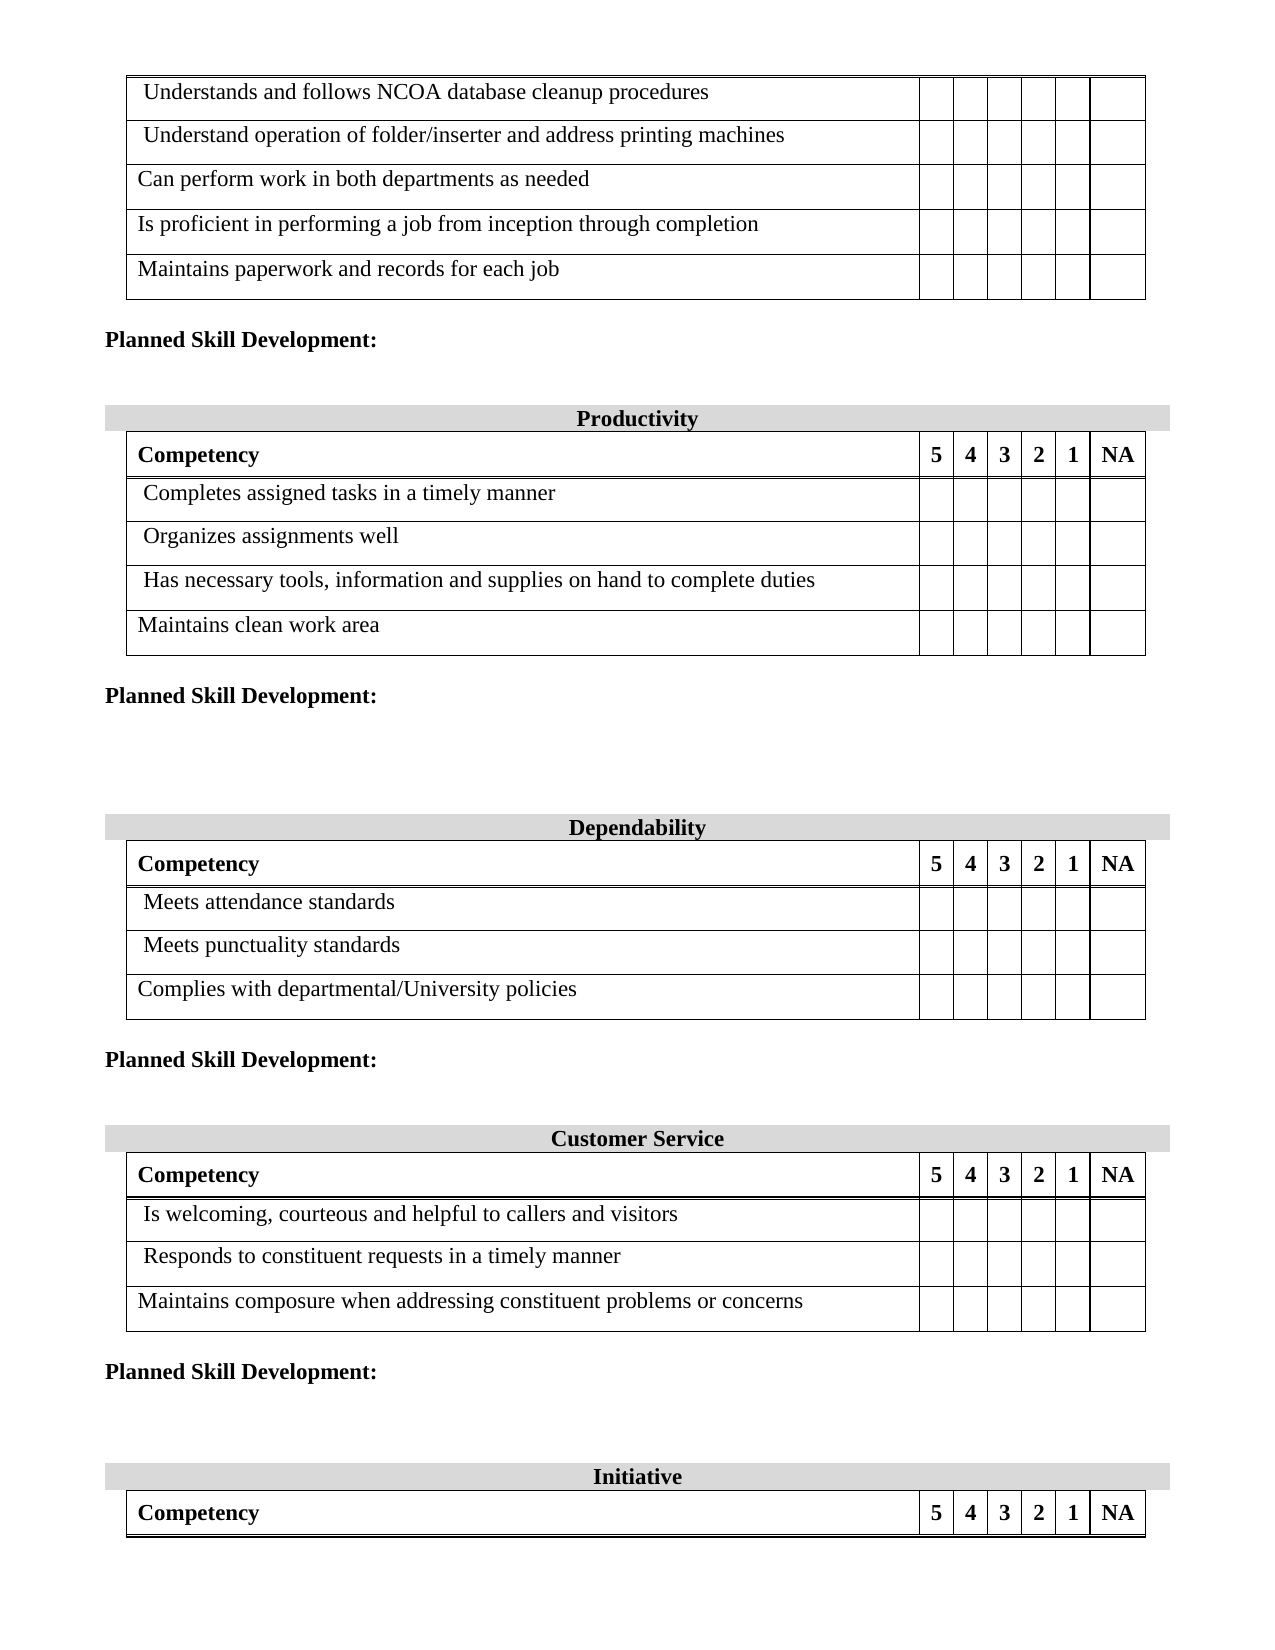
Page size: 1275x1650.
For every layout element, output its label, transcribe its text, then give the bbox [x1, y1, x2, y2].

table_cell [954, 165, 987, 209]
table_cell [1056, 1242, 1089, 1286]
table_cell [988, 888, 1021, 929]
table_header 3 [988, 1491, 1021, 1534]
table_header 5 [920, 841, 953, 885]
table_header 3 [988, 1153, 1021, 1196]
table_cell [954, 975, 987, 1019]
table_cell Understands and follows NCOA database cleanup procedures [127, 78, 919, 120]
table_header NA [1091, 432, 1145, 476]
table_cell [1056, 611, 1089, 655]
table_cell [1056, 121, 1089, 164]
table_cell [1022, 888, 1055, 929]
table_cell Understand operation of folder/inserter and address printing machines [127, 121, 919, 164]
table_cell [988, 931, 1021, 974]
table_cell [1056, 165, 1089, 209]
table_header 4 [954, 841, 987, 885]
table_header 4 [954, 1153, 987, 1196]
table_header Competency [127, 432, 919, 476]
table_header NA [1091, 1153, 1145, 1196]
table_header 1 [1056, 1153, 1089, 1196]
table_cell [920, 78, 953, 120]
table_cell [1091, 1200, 1145, 1241]
table_cell [920, 210, 953, 254]
table_cell [920, 1200, 953, 1241]
table_cell [1091, 522, 1145, 565]
table_cell [920, 1287, 953, 1331]
table_cell [1022, 522, 1055, 565]
table_cell Organizes assignments well [127, 522, 919, 565]
table_cell [1022, 121, 1055, 164]
table_cell [1022, 78, 1055, 120]
table_header 2 [1022, 841, 1055, 885]
table_cell [1056, 975, 1089, 1019]
table_cell [920, 611, 953, 655]
table_header 1 [1056, 841, 1089, 885]
table_cell [1056, 522, 1089, 565]
table_cell [920, 522, 953, 565]
table_cell Can perform work in both departments as needed [127, 165, 919, 209]
table_cell Meets punctuality standards [127, 931, 919, 974]
table_cell [1091, 165, 1145, 209]
table_cell [1022, 1200, 1055, 1241]
table_cell [988, 1242, 1021, 1286]
table_cell Is welcoming, courteous and helpful to callers and visitors [127, 1200, 919, 1241]
table_cell [1091, 479, 1145, 521]
text Initiative [105, 1463, 1170, 1490]
table_cell [920, 975, 953, 1019]
table_cell [1022, 165, 1055, 209]
table_cell [988, 975, 1021, 1019]
table_cell [1022, 1287, 1055, 1331]
table_header 4 [954, 1491, 987, 1534]
text Planned Skill Development: [105, 682, 1170, 708]
table_cell [954, 479, 987, 521]
table_cell [988, 479, 1021, 521]
table_cell [954, 1287, 987, 1331]
table_cell [1056, 78, 1089, 120]
table_cell [1091, 255, 1145, 298]
table_cell [988, 611, 1021, 655]
table_cell [954, 931, 987, 974]
table_header 2 [1022, 1153, 1055, 1196]
table_cell Maintains clean work area [127, 611, 919, 655]
table_cell [1022, 931, 1055, 974]
table_cell [1056, 888, 1089, 929]
table_cell [988, 1287, 1021, 1331]
table_cell [1022, 479, 1055, 521]
table_cell [1022, 255, 1055, 298]
table_header 1 [1056, 432, 1089, 476]
table_cell [954, 522, 987, 565]
table_header 4 [954, 432, 987, 476]
table_cell [1091, 975, 1145, 1019]
table_header 5 [920, 1491, 953, 1534]
table_cell [988, 255, 1021, 298]
table_cell [988, 165, 1021, 209]
table_cell [1056, 255, 1089, 298]
table_cell [1091, 931, 1145, 974]
table_header 2 [1022, 1491, 1055, 1534]
table_cell Responds to constituent requests in a timely manner [127, 1242, 919, 1286]
table_cell [954, 255, 987, 298]
table_cell [920, 165, 953, 209]
table_cell Meets attendance standards [127, 888, 919, 929]
table_cell [988, 121, 1021, 164]
table_cell [954, 78, 987, 120]
table_cell [920, 121, 953, 164]
table_cell [1091, 566, 1145, 610]
table_cell [954, 121, 987, 164]
table_cell Complies with departmental/University policies [127, 975, 919, 1019]
table_header 3 [988, 841, 1021, 885]
table_cell [1091, 1242, 1145, 1286]
table_cell [954, 566, 987, 610]
table_cell [954, 888, 987, 929]
table_header 3 [988, 432, 1021, 476]
table_cell [1091, 888, 1145, 929]
table_cell Has necessary tools, information and supplies on hand to complete duties [127, 566, 919, 610]
table_cell [920, 888, 953, 929]
table_header 5 [920, 1153, 953, 1196]
table_cell [1091, 78, 1145, 120]
table_cell [1022, 1242, 1055, 1286]
table_header NA [1091, 841, 1145, 885]
table_cell [954, 210, 987, 254]
table_cell [954, 611, 987, 655]
table_cell [1091, 210, 1145, 254]
table_cell [1022, 210, 1055, 254]
table_cell [988, 210, 1021, 254]
table_header 2 [1022, 432, 1055, 476]
table_cell [988, 78, 1021, 120]
text Planned Skill Development: [105, 326, 1170, 352]
table_header Competency [127, 1153, 919, 1196]
table_cell Maintains paperwork and records for each job [127, 255, 919, 298]
table_cell [1022, 611, 1055, 655]
table_cell [1056, 1287, 1089, 1331]
text Dependability [105, 814, 1170, 840]
table_cell [1022, 566, 1055, 610]
table_cell [920, 479, 953, 521]
table_cell [1056, 479, 1089, 521]
table_cell [1022, 975, 1055, 1019]
table_cell [920, 255, 953, 298]
table_cell Completes assigned tasks in a timely manner [127, 479, 919, 521]
table_cell [954, 1242, 987, 1286]
table_cell [1056, 931, 1089, 974]
text Productivity [105, 405, 1170, 431]
table_cell [954, 1200, 987, 1241]
table_cell [1091, 121, 1145, 164]
table_cell Maintains composure when addressing constituent problems or concerns [127, 1287, 919, 1331]
table_cell [1056, 1200, 1089, 1241]
table_cell [920, 566, 953, 610]
table_cell [988, 566, 1021, 610]
table_cell [1091, 1287, 1145, 1331]
table_header 1 [1056, 1491, 1089, 1534]
table_cell [920, 931, 953, 974]
table_cell [920, 1242, 953, 1286]
table_header Competency [127, 841, 919, 885]
table_cell [1056, 566, 1089, 610]
table_header Competency [127, 1491, 919, 1534]
table_header NA [1091, 1491, 1145, 1534]
table_header 5 [920, 432, 953, 476]
text Planned Skill Development: [105, 1046, 1170, 1073]
table_cell [988, 522, 1021, 565]
table_cell [1091, 611, 1145, 655]
text Planned Skill Development: [105, 1358, 1170, 1384]
table_cell [1056, 210, 1089, 254]
table_cell [988, 1200, 1021, 1241]
text Customer Service [105, 1125, 1170, 1152]
table_cell Is proficient in performing a job from inception through completion [127, 210, 919, 254]
